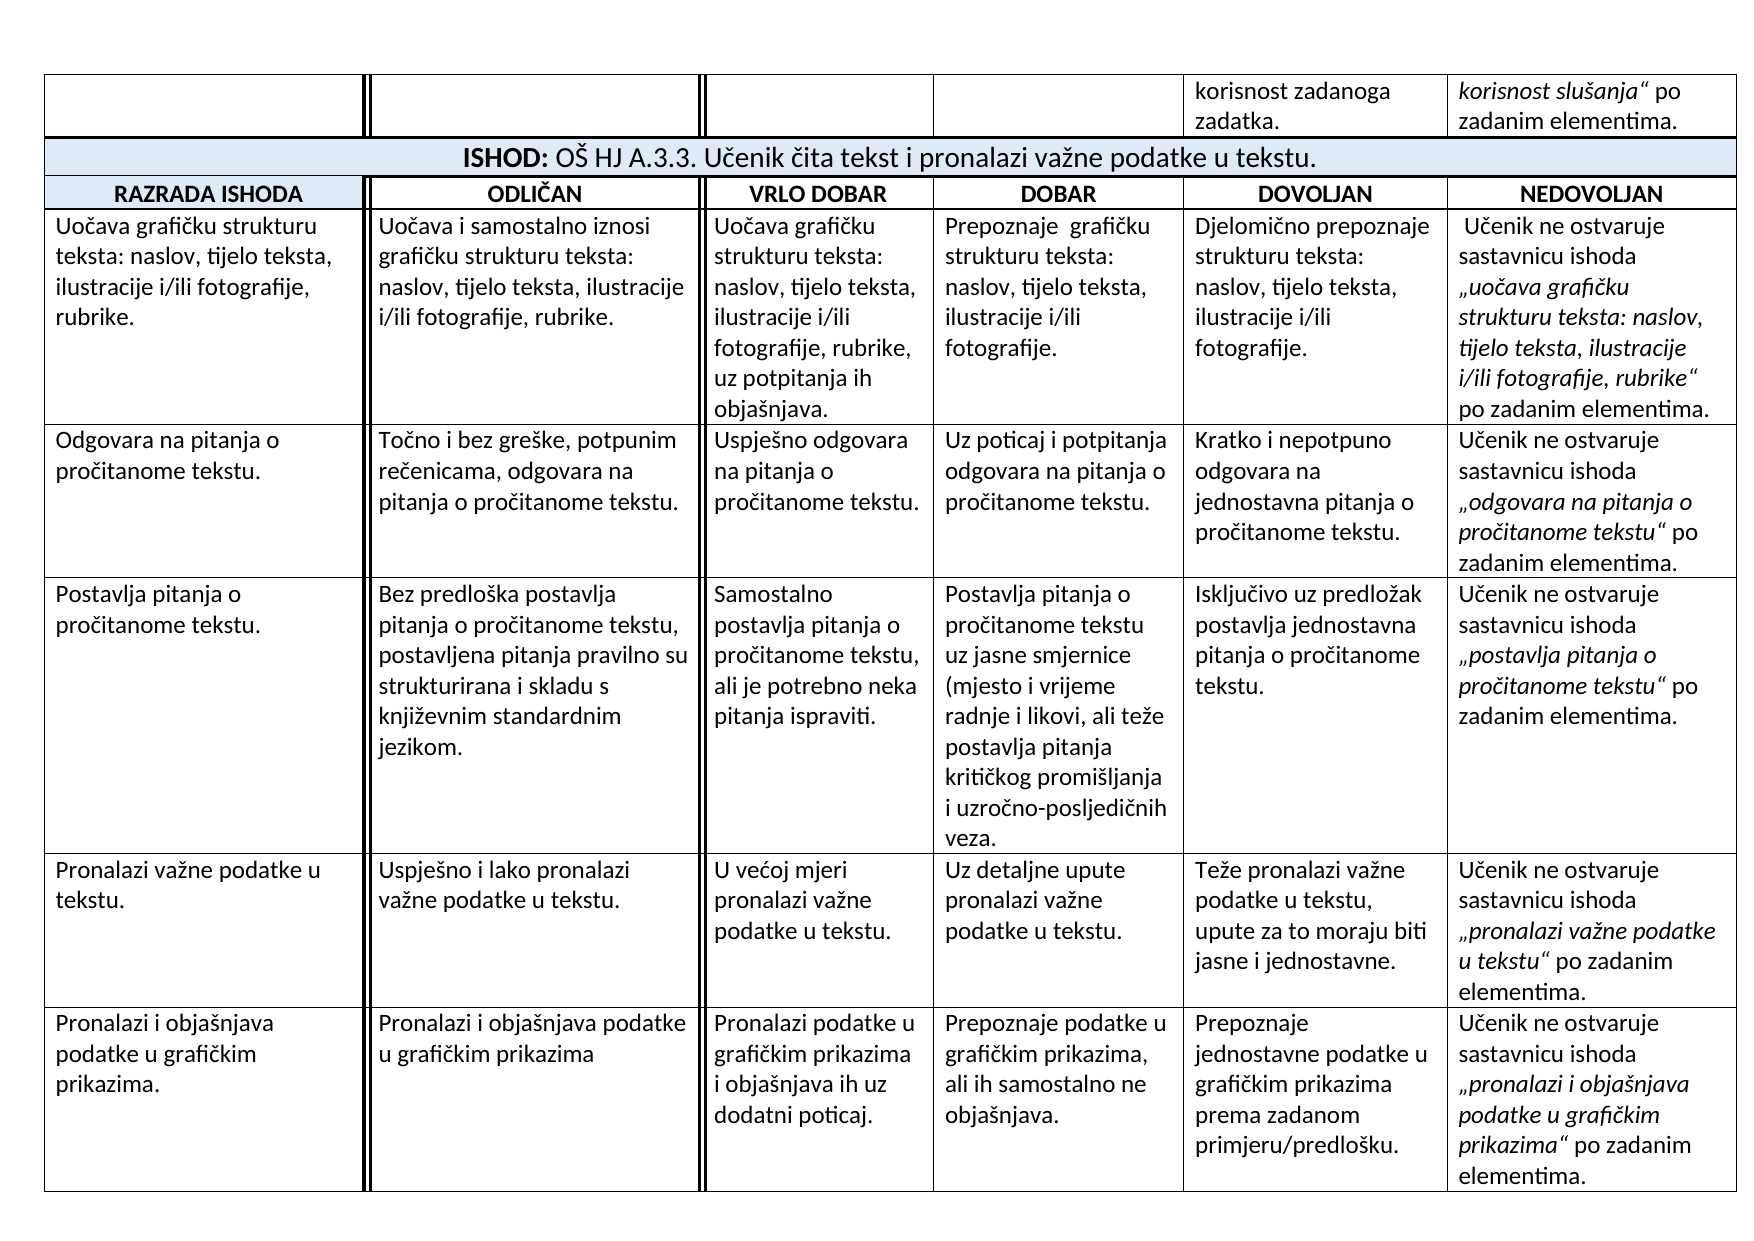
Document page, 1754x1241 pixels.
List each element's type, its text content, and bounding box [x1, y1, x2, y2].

table_cell Pronalazi i objašnjava podatke u grafičkim prikazima. [45, 1008, 362, 1191]
table_cell Pronalazi važne podatke u tekstu. [45, 854, 362, 1007]
table_cell Uz detaljne upute pronalazi važne podatke u tekstu. [934, 854, 1183, 1007]
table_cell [934, 75, 1183, 136]
table_cell Učenik ne ostvaruje sastavnicu ishoda „uočava grafičku strukturu teksta: naslov, tijelo teksta, ilustracije i/ili fotografije, rubrike“ po zadanim elementima. [1448, 210, 1736, 423]
table_cell Učenik ne ostvaruje sastavnicu ishoda „pronalazi i objašnjava podatke u grafičkim prikazima“ po zadanim elementima. [1448, 1008, 1736, 1191]
table_cell ODLIČAN [372, 178, 698, 208]
table_cell Prepoznaje grafičku strukturu teksta: naslov, tijelo teksta, ilustracije i/ili fotografije. [934, 210, 1183, 423]
table_cell Pronalazi podatke u grafičkim prikazima i objašnjava ih uz dodatni poticaj. [707, 1008, 933, 1191]
table_cell NEDOVOLJAN [1448, 178, 1736, 208]
table_cell Učenik ne ostvaruje sastavnicu ishoda „odgovara na pitanja o pročitanome tekstu“ po zadanim elementima. [1448, 425, 1736, 577]
table_cell Isključivo uz predložak postavlja jednostavna pitanja o pročitanome tekstu. [1184, 578, 1447, 853]
table_cell Postavlja pitanja o pročitanome tekstu. [45, 578, 362, 853]
table_cell Učenik ne ostvaruje sastavnicu ishoda „postavlja pitanja o pročitanome tekstu“ po zadanim elementima. [1448, 578, 1736, 853]
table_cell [1184, 75, 1447, 136]
table_cell Djelomično prepoznaje strukturu teksta: naslov, tijelo teksta, ilustracije i/ili fotografije. [1184, 210, 1447, 423]
table_cell Odgovara na pitanja o pročitanome tekstu. [45, 425, 362, 577]
table_cell DOVOLJAN [1184, 178, 1447, 208]
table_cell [1448, 75, 1736, 136]
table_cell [372, 75, 698, 136]
table_cell Uspješno odgovara na pitanja o pročitanome tekstu. [707, 425, 933, 577]
table_cell Prepoznaje jednostavne podatke u grafičkim prikazima prema zadanom primjeru/predlošku. [1184, 1008, 1447, 1191]
table_cell ISHOD: OŠ HJ A.3.3. Učenik čita tekst i pronalazi važne podatke u tekstu. [45, 139, 1736, 175]
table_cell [45, 75, 362, 136]
table_cell Teže pronalazi važne podatke u tekstu, upute za to moraju biti jasne i jednostavne. [1184, 854, 1447, 1007]
table_cell Uz poticaj i potpitanja odgovara na pitanja o pročitanome tekstu. [934, 425, 1183, 577]
table_cell Uočava grafičku strukturu teksta: naslov, tijelo teksta, ilustracije i/ili fotografije, rubrike. [45, 210, 362, 423]
table_cell Uočava grafičku strukturu teksta: naslov, tijelo teksta, ilustracije i/ili fotografije, rubrike, uz potpitanja ih objašnjava. [707, 210, 933, 423]
table_cell Točno i bez greške, potpunim rečenicama, odgovara na pitanja o pročitanome tekstu. [372, 425, 698, 577]
table_cell Bez predloška postavlja pitanja o pročitanome tekstu, postavljena pitanja pravilno su strukturirana i skladu s književnim standardnim jezikom. [372, 578, 698, 853]
table_cell Uspješno i lako pronalazi važne podatke u tekstu. [372, 854, 698, 1007]
table_cell RAZRADA ISHODA [45, 176, 362, 208]
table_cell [707, 75, 933, 136]
table_cell DOBAR [934, 178, 1183, 208]
table_cell Prepoznaje podatke u grafičkim prikazima, ali ih samostalno ne objašnjava. [934, 1008, 1183, 1191]
table_cell Kratko i nepotpuno odgovara na jednostavna pitanja o pročitanome tekstu. [1184, 425, 1447, 577]
table_cell Samostalno postavlja pitanja o pročitanome tekstu, ali je potrebno neka pitanja ispraviti. [707, 578, 933, 853]
table_cell Učenik ne ostvaruje sastavnicu ishoda „pronalazi važne podatke u tekstu“ po zadanim elementima. [1448, 854, 1736, 1007]
table_cell VRLO DOBAR [707, 178, 933, 208]
table_cell U većoj mjeri pronalazi važne podatke u tekstu. [707, 854, 933, 1007]
table_cell Postavlja pitanja o pročitanome tekstu uz jasne smjernice (mjesto i vrijeme radnje i likovi, ali teže postavlja pitanja kritičkog promišljanja i uzročno-posljedičnih veza. [934, 578, 1183, 853]
table_cell Pronalazi i objašnjava podatke u grafičkim prikazima [372, 1008, 698, 1191]
table_cell Uočava i samostalno iznosi grafičku strukturu teksta: naslov, tijelo teksta, ilustracije i/ili fotografije, rubrike. [372, 210, 698, 423]
